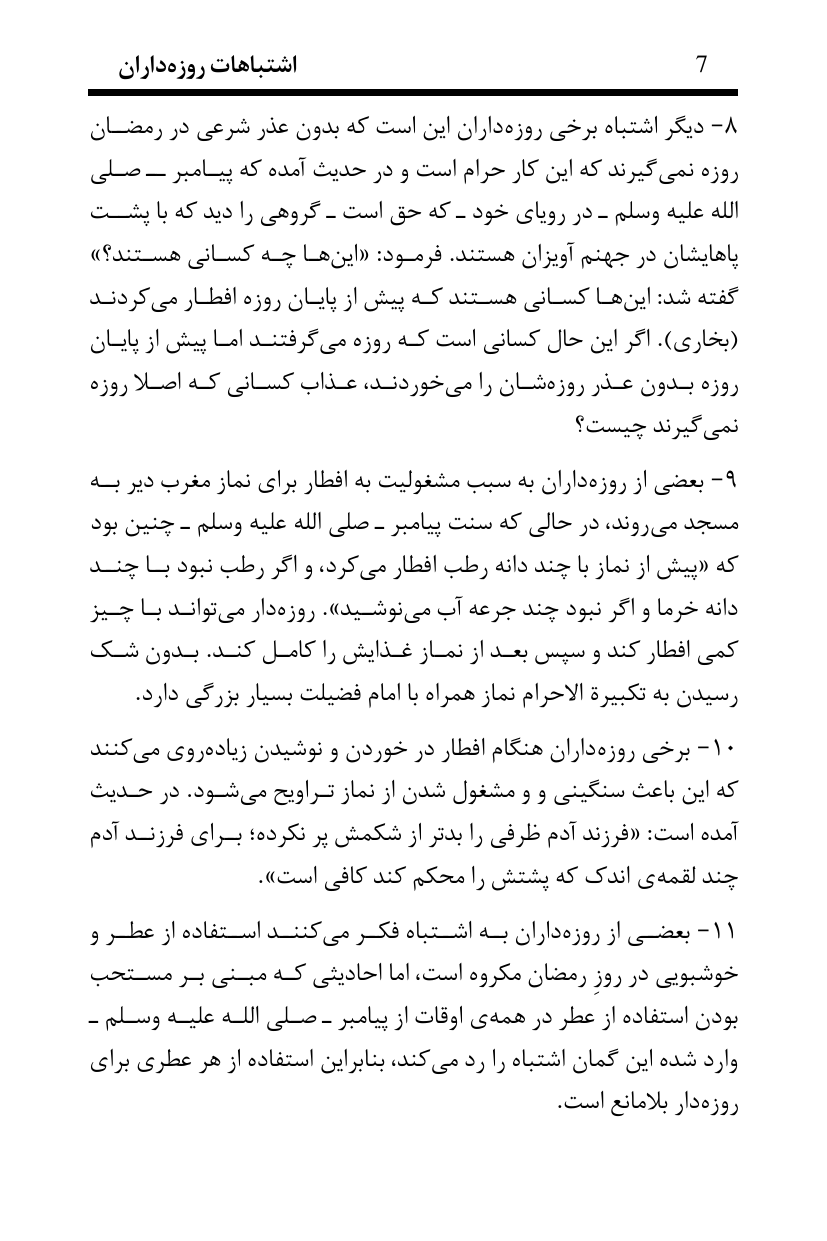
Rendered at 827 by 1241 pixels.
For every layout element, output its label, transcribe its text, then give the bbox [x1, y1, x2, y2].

text ۸- دیگر اشتباه برخی روزه‌داران این است که بدون عذر شرعی در رمضان روزه نمی‌گیرند که این کار حرام است و در حدیث آمده که پیامبر ـ صلی الله علیه وسلم ـ در رویای خود ـ که حق است ـ گروهی را دید که با پشت پاهایشان در جهنم آویزان هستند. فرمود: «این‌ها چه کسانی هستند؟» گفته شد: این‌ها کسانی هستند که پیش از پایان روزه افطار می‌کردند (بخاری). اگر این حال کسانی است که روزه می‌گرفتند اما پیش از پایان روزه بدون عذر روزه‌شان را می‌خوردند، عذاب کسانی که اصلا روزه نمی‌گیرند چیست؟ [89, 109, 738, 449]
text ۱۱- بعضی از روزه‌داران به اشتباه فکر می‌کنند استفاده از عطر و خوشبویی در روزِ رمضان مکروه است، اما احادیثی که مبنی بر مستحب بودن استفاده از عطر در همه‌ی اوقات از پیامبر ـ صلی الله علیه وسلم ـ وارد شده این گمان اشتباه را رد می‌کند، بنابراین استفاده از هر عطری برای روزه‌دار بلامانع است. [89, 913, 738, 1126]
text ۱۰- برخی روزه‌داران هنگام افطار در خوردن و نوشیدن زیاده‌روی می‌کنند که این باعث سنگینی و و مشغول شدن از نماز تراویح می‌شود. در حدیث آمده است: «فرزند آدم ظرفی را بدتر از شکمش پر نکرده؛ برای فرزند آدم چند لقمه‌ی اندک که پشتش را محکم کند کافی است». [89, 730, 738, 901]
text ۹- بعضی از روزه‌داران به سبب مشغولیت به افطار برای نماز مغرب دیر به مسجد می‌روند، در حالی که سنت پیامبر ـ صلی الله علیه وسلم ـ چنین بود که «پیش از نماز با چند دانه رطب افطار می‌کرد، و اگر رطب نبود با چند دانه خرما و اگر نبود چند جرعه آب می‌نوشید». روزه‌دار می‌تواند با چیز کمی افطار کند و سپس بعد از نماز غذایش را کامل کند. بدون شک رسیدن به تکبیرة الاحرام نماز همراه با امام فضیلت بسیار بزرگی دارد. [89, 462, 738, 718]
